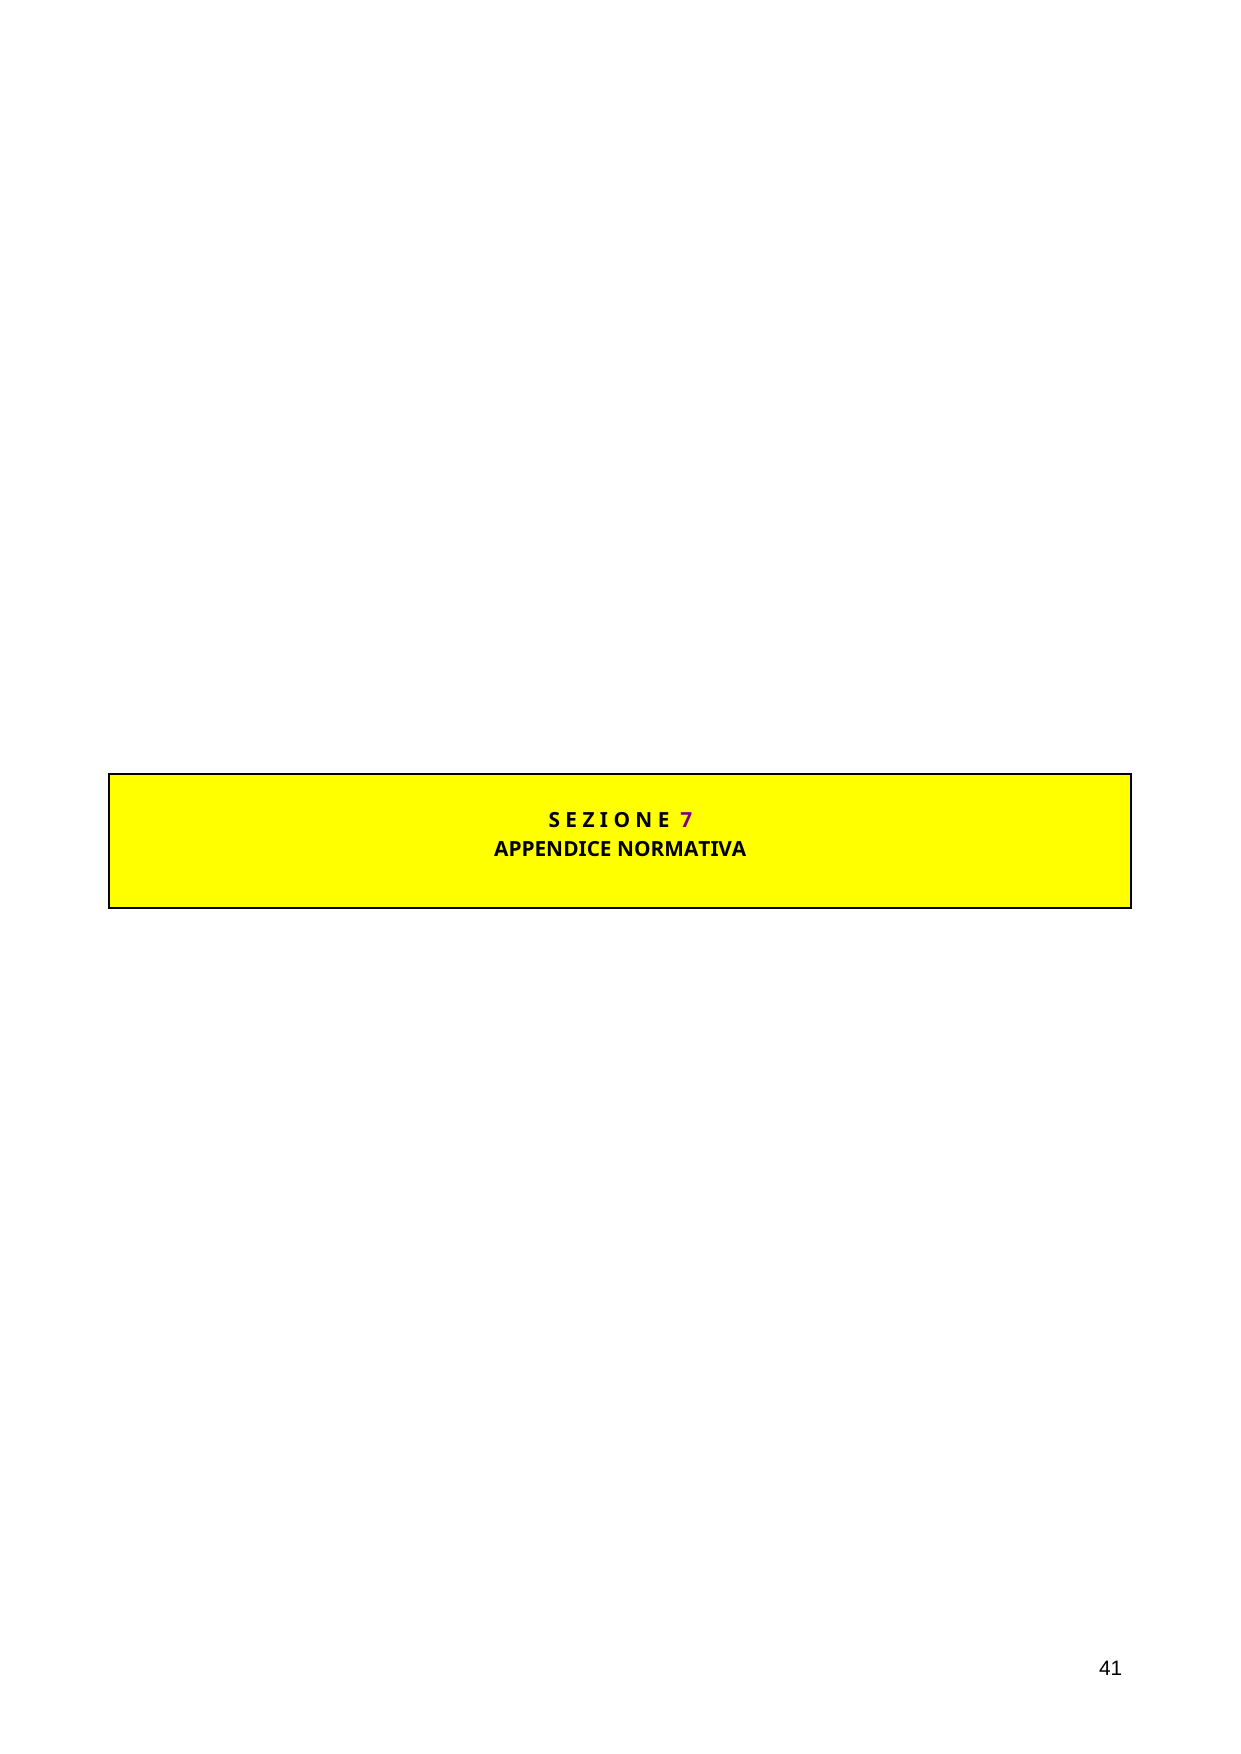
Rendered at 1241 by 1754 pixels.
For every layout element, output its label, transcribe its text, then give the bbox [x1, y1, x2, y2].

text APPENDICE NORMATIVA [110, 830, 1130, 859]
text S E Z I O N E 7 [110, 802, 1130, 830]
